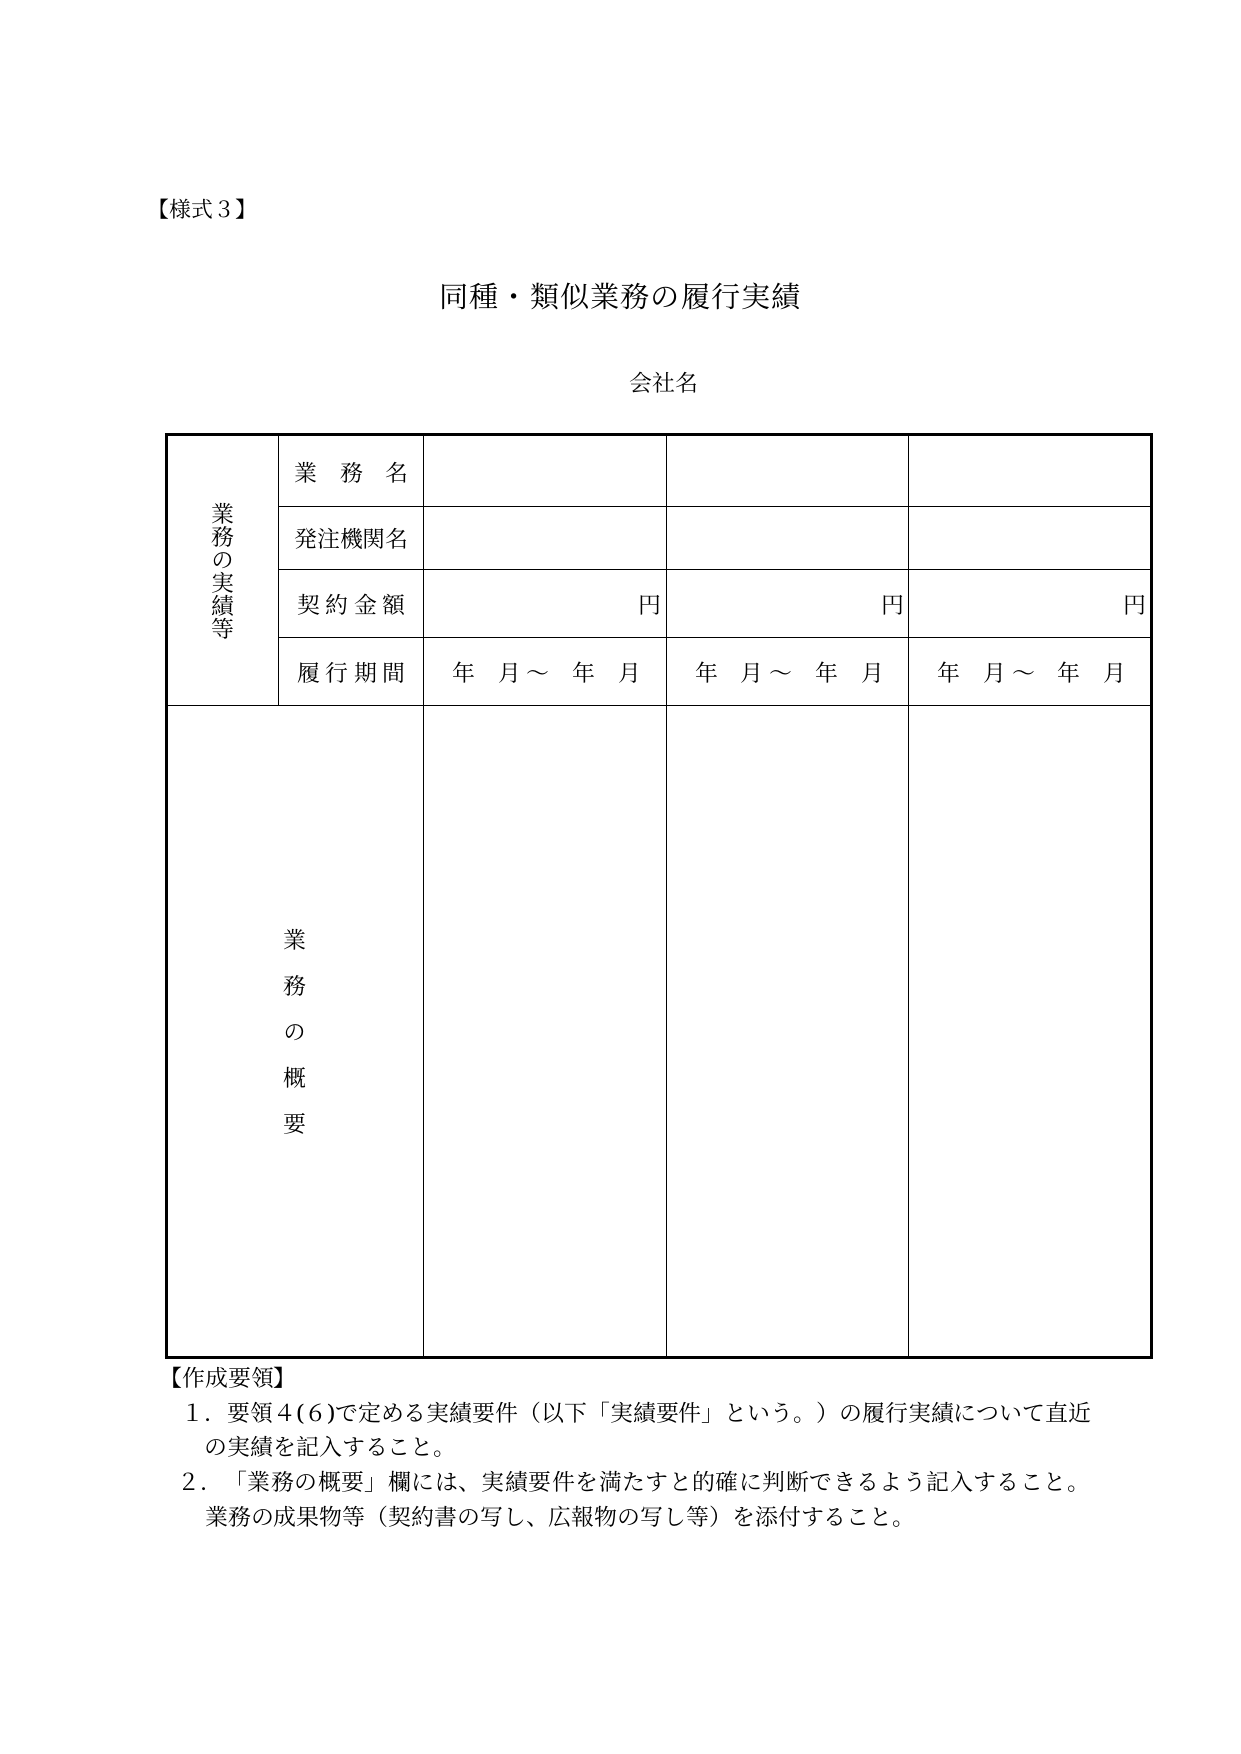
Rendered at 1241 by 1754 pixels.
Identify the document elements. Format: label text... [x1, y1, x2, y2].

table_cell [424, 706, 666, 1356]
text １．要領４(６)で定める実績要件（以下「実績要件」という。）の履行実績について直近の実績を記入すること。 [158, 1394, 1093, 1463]
table_cell [909, 706, 1150, 1356]
table_cell 年 月 ～ 年 月 [909, 638, 1150, 705]
text ２．「業務の概要」欄には、実績要件を満たすと的確に判断できるよう記入すること。業務の成果物等（契約書の写し、広報物の写し等）を添付すること。 [148, 1463, 1093, 1533]
table_cell [424, 507, 666, 569]
table_header [667, 436, 908, 506]
text 【作成要領】 [148, 1359, 1093, 1394]
table_cell 年 月 ～ 年 月 [424, 638, 666, 705]
table_header [909, 436, 1150, 506]
table_cell 年 月 ～ 年 月 [667, 638, 908, 705]
table_cell 契約金額 [279, 570, 423, 637]
table_cell 円 [909, 570, 1150, 637]
text 【様式３】 [148, 190, 1093, 225]
table_cell [667, 507, 908, 569]
table_cell 発注機関名 [279, 507, 423, 569]
table_cell 円 [667, 570, 908, 637]
table_header [424, 436, 666, 506]
table_header 業 務 名 [279, 436, 423, 506]
table_cell 業 務 の 概 要 [168, 706, 423, 1356]
table_cell 履行期間 [279, 638, 423, 705]
table_cell 円 [424, 570, 666, 637]
text 会社名 [148, 364, 1093, 398]
table_cell [909, 507, 1150, 569]
table_header 業務の実績等 [168, 436, 278, 705]
text 同種・類似業務の履行実績 [148, 260, 1093, 329]
table_cell [667, 706, 908, 1356]
